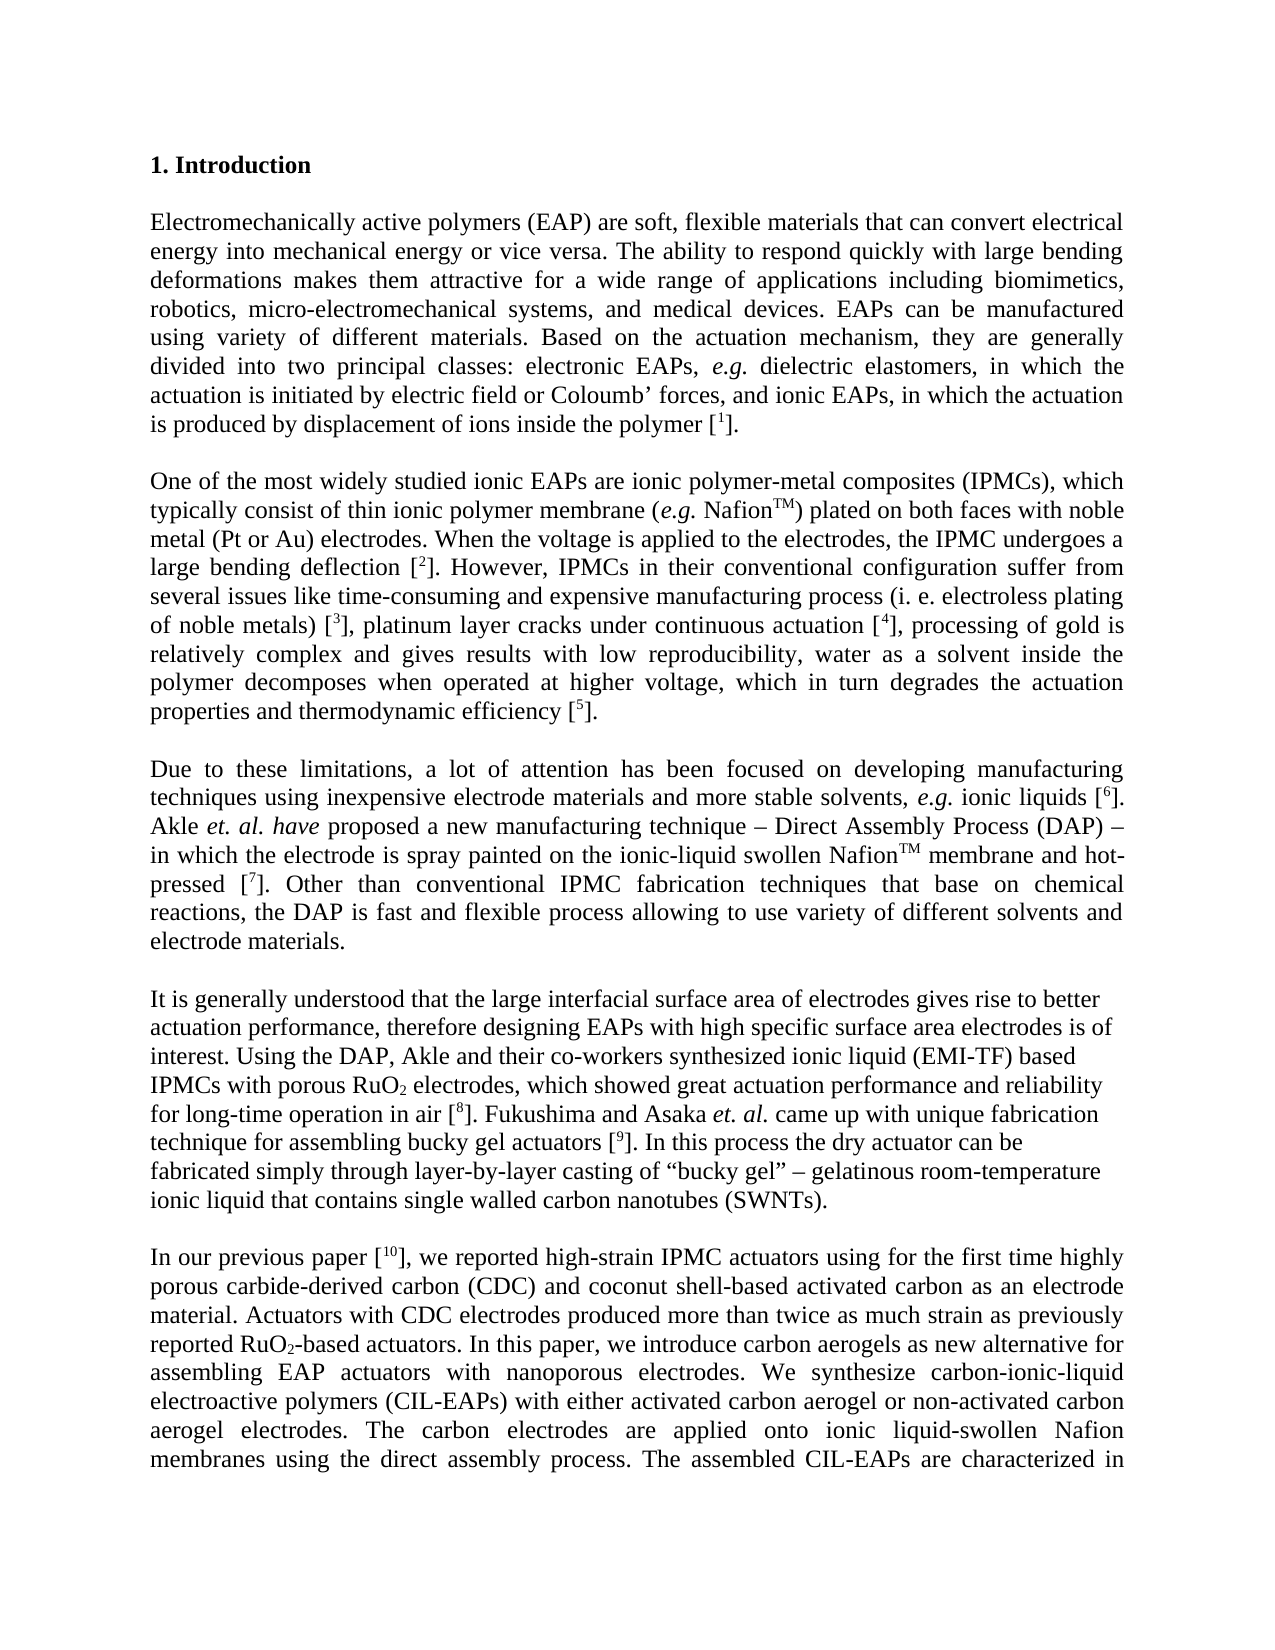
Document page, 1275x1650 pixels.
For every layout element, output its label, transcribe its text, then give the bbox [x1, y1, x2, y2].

text One of the most widely studied ionic EAPs are ionic polymer-metal composites (IPMCs), which typically consist of thin ionic polymer membrane (e.g. NafionTM) plated on both faces with noble metal (Pt or Au) electrodes. When the voltage is applied to the electrodes, the IPMC undergoes a large bending deflection []. However, IPMCs in their conventional configuration suffer from several issues like time-consuming and expensive manufacturing process (i. e. electroless plating of noble metals) [], platinum layer cracks under continuous actuation [], processing of gold is relatively complex and gives results with low reproducibility, water as a solvent inside the polymer decomposes when operated at higher voltage, which in turn degrades the actuation properties and thermodynamic efficiency []. [150, 466, 1125, 725]
text It is generally understood that the large interfacial surface area of electrodes gives rise to better actuation performance, therefore designing EAPs with high specific surface area electrodes is of interest. Using the DAP, Akle and their co-workers synthesized ionic liquid (EMI-TF) based IPMCs with porous RuO2 electrodes, which showed great actuation performance and reliability for long-time operation in air []. Fukushima and Asaka et. al. came up with unique fabrication technique for assembling bucky gel actuators []. In this process the dry actuator can be fabricated simply through layer-by-layer casting of “bucky gel” – gelatinous room-temperature ionic liquid that contains single walled carbon nanotubes (SWNTs). [150, 984, 1125, 1214]
text 1. Introduction [150, 150, 1125, 179]
text Due to these limitations, a lot of attention has been focused on developing manufacturing techniques using inexpensive electrode materials and more stable solvents, e.g. ionic liquids []. Akle et. al. have proposed a new manufacturing technique – Direct Assembly Process (DAP) – in which the electrode is spray painted on the ionic-liquid swollen NafionTM membrane and hot-pressed []. Other than conventional IPMC fabrication techniques that base on chemical reactions, the DAP is fast and flexible process allowing to use variety of different solvents and electrode materials. [150, 754, 1125, 955]
text Electromechanically active polymers (EAP) are soft, flexible materials that can convert electrical energy into mechanical energy or vice versa. The ability to respond quickly with large bending deformations makes them attractive for a wide range of applications including biomimetics, robotics, micro-electromechanical systems, and medical devices. EAPs can be manufactured using variety of different materials. Based on the actuation mechanism, they are generally divided into two principal classes: electronic EAPs, e.g. dielectric elastomers, in which the actuation is initiated by electric field or Coloumb’ forces, and ionic EAPs, in which the actuation is produced by displacement of ions inside the polymer []. [150, 207, 1125, 437]
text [150, 1242, 1125, 1472]
